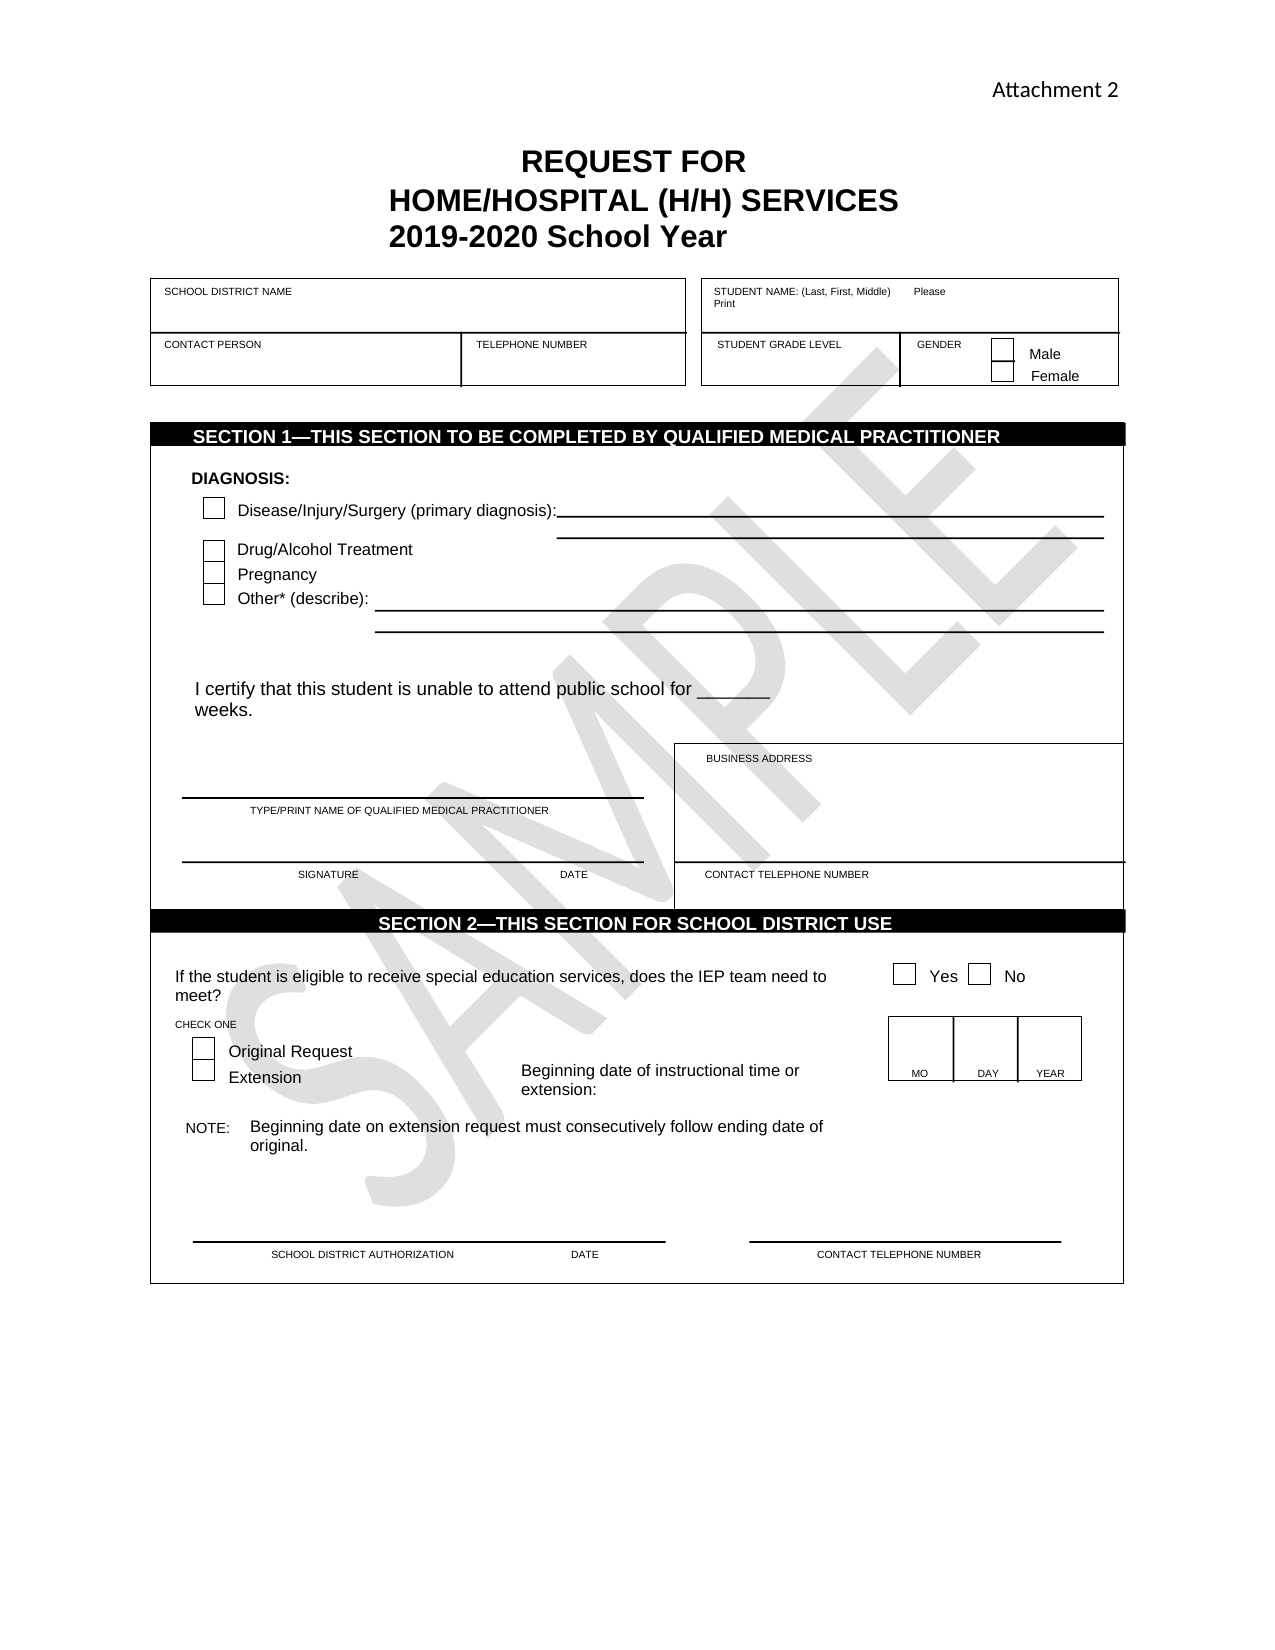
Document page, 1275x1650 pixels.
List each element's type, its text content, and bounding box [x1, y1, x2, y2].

text Attachment 2 [150, 75, 1125, 103]
